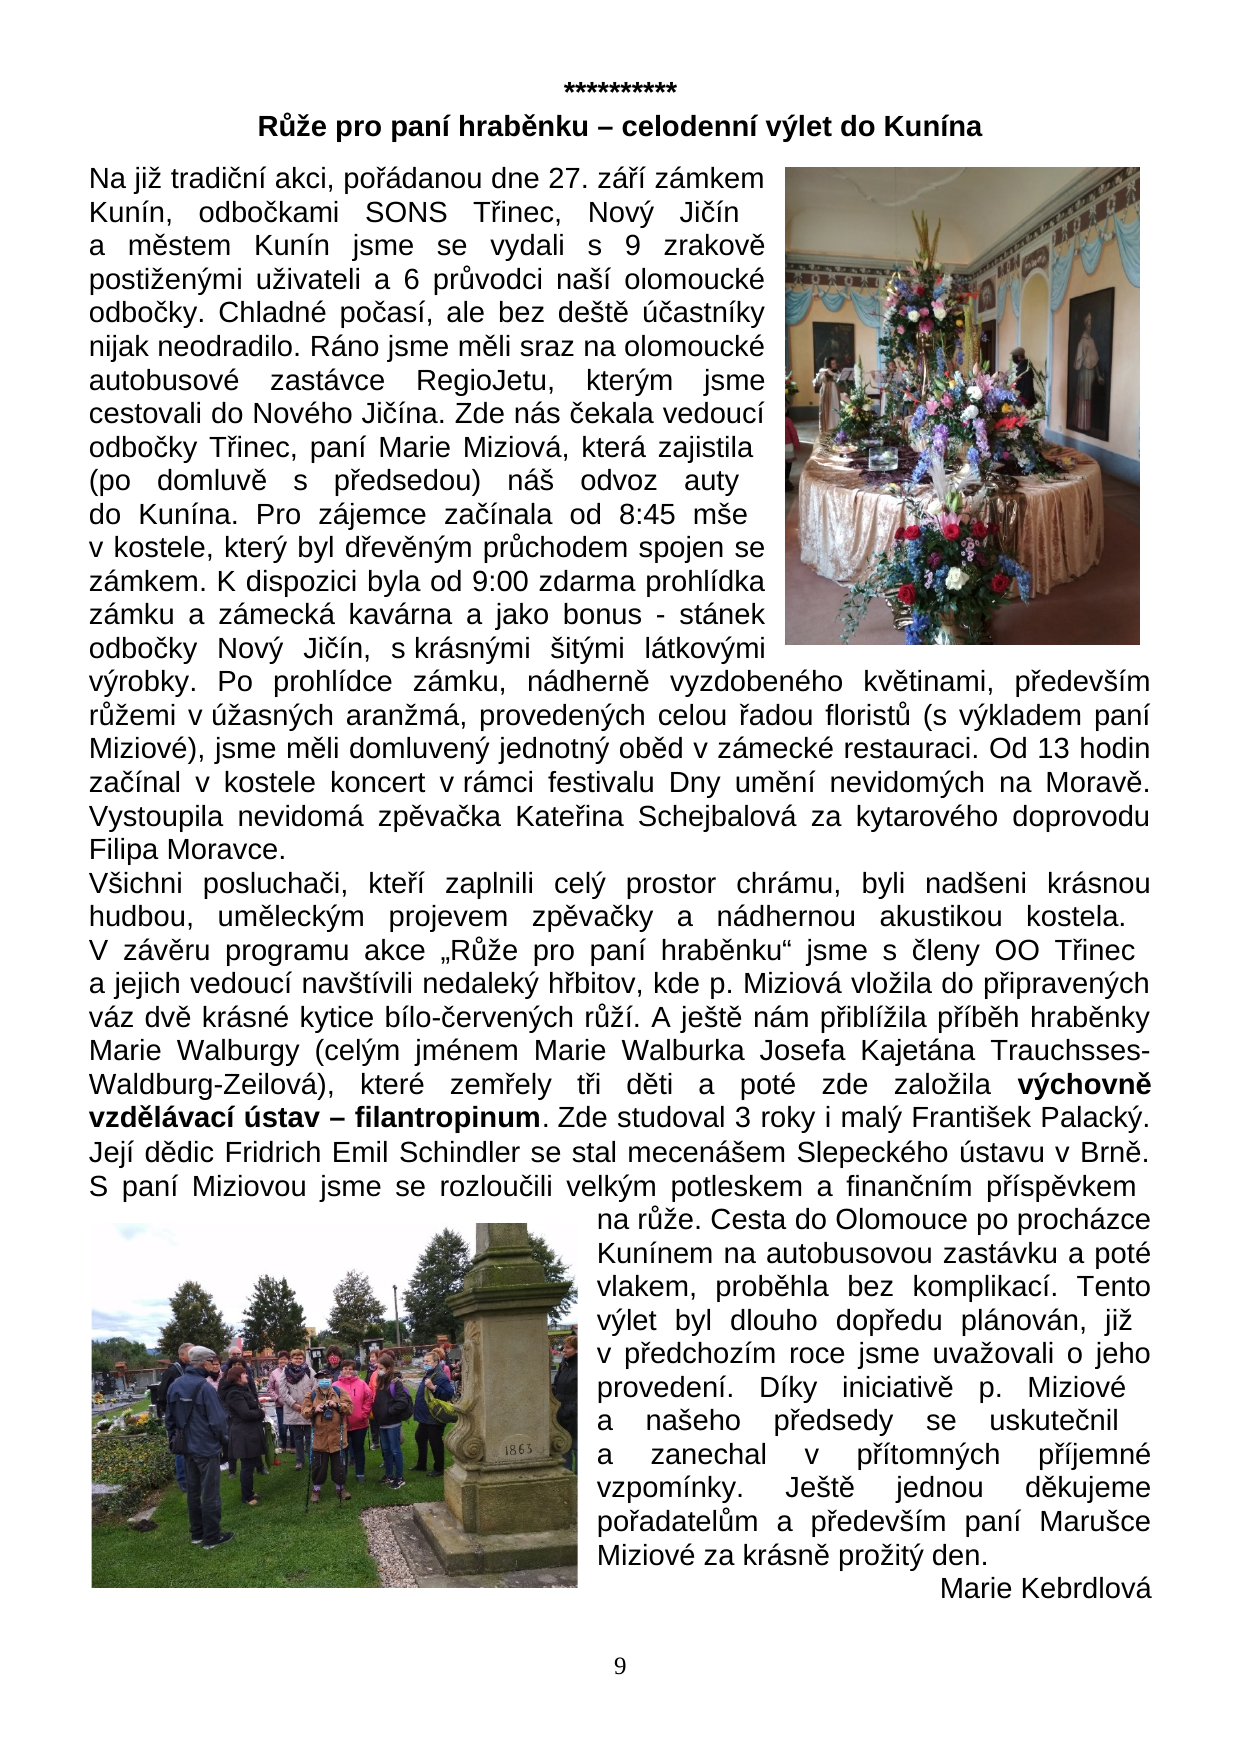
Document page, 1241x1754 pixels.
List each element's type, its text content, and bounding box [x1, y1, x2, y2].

text Na již tradiční akci, pořádanou dne 27. září zámkem Kunín, odbočkami SONS Třinec, Nový Jičín a městem Kunín jsme se vydali s 9 zrakově postiženými uživateli a 6 průvodci naší olomoucké odbočky. Chladné počasí, ale bez deště účastníky nijak neodradilo. Ráno jsme měli sraz na olomoucké autobusové zastávce RegioJetu, kterým jsme cestovali do Nového Jičína. Zde nás čekala vedoucí odbočky Třinec, paní Marie Miziová, která zajistila (po domluvě s předsedou) náš odvoz auty do Kunína. Pro zájemce začínala od 8:45 mše v kostele, který byl dřevěným průchodem spojen se zámkem. K dispozici byla od 9:00 zdarma prohlídka zámku a zámecká kavárna a jako bonus - stánek odbočky Nový Jičín, s krásnými šitými látkovými výrobky. Po prohlídce zámku, nádherně vyzdobeného květinami, především růžemi v úžasných aranžmá, provedených celou řadou floristů (s výkladem paní Miziové), jsme měli domluvený jednotný oběd v zámecké restauraci. Od 13 hodin začínal v kostele koncert v rámci festivalu Dny umění nevidomých na Moravě. Vystoupila nevidomá zpěvačka Kateřina Schejbalová za kytarového doprovodu Filipa Moravce. [89, 161, 1152, 866]
text Růže pro paní hraběnku – celodenní výlet do Kunína [89, 108, 1152, 142]
text Marie Kebrdlová [89, 1571, 1152, 1605]
picture [783, 167, 1140, 643]
text Všichni posluchači, kteří zaplnili celý prostor chrámu, byli nadšeni krásnou hudbou, uměleckým projevem zpěvačky a nádhernou akustikou kostela. V závěru programu akce „Růže pro paní hraběnku“ jsme s členy OO Třinec a jejich vedoucí navštívili nedaleký hřbitov, kde p. Miziová vložila do připravených váz dvě krásné kytice bílo-červených růží. A ještě nám přiblížila příběh hraběnky Marie Walburgy (celým jménem Marie Walburka Josefa Kajetána Trauchsses-Waldburg-Zeilová), které zemřely tři děti a poté zde založila výchovně vzdělávací ústav – filantropinum. Zde studoval 3 roky i malý František Palacký. Její dědic Fridrich Emil Schindler se stal mecenášem Slepeckého ústavu v Brně. S paní Miziovou jsme se rozloučili velkým potleskem a finančním příspěvkem na růže. Cesta do Olomouce po procházce Kunínem na autobusovou zastávku a poté vlakem, proběhla bez komplikací. Tento výlet byl dlouho dopředu plánován, již v předchozím roce jsme uvažovali o jeho provedení. Díky iniciativě p. Miziové a našeho předsedy se uskutečnil a zanechal v přítomných příjemné vzpomínky. Ještě jednou děkujeme pořadatelům a především paní Marušce Miziové za krásně prožitý den. [89, 866, 1152, 1571]
text ********** [89, 75, 1152, 108]
picture [90, 1223, 577, 1586]
